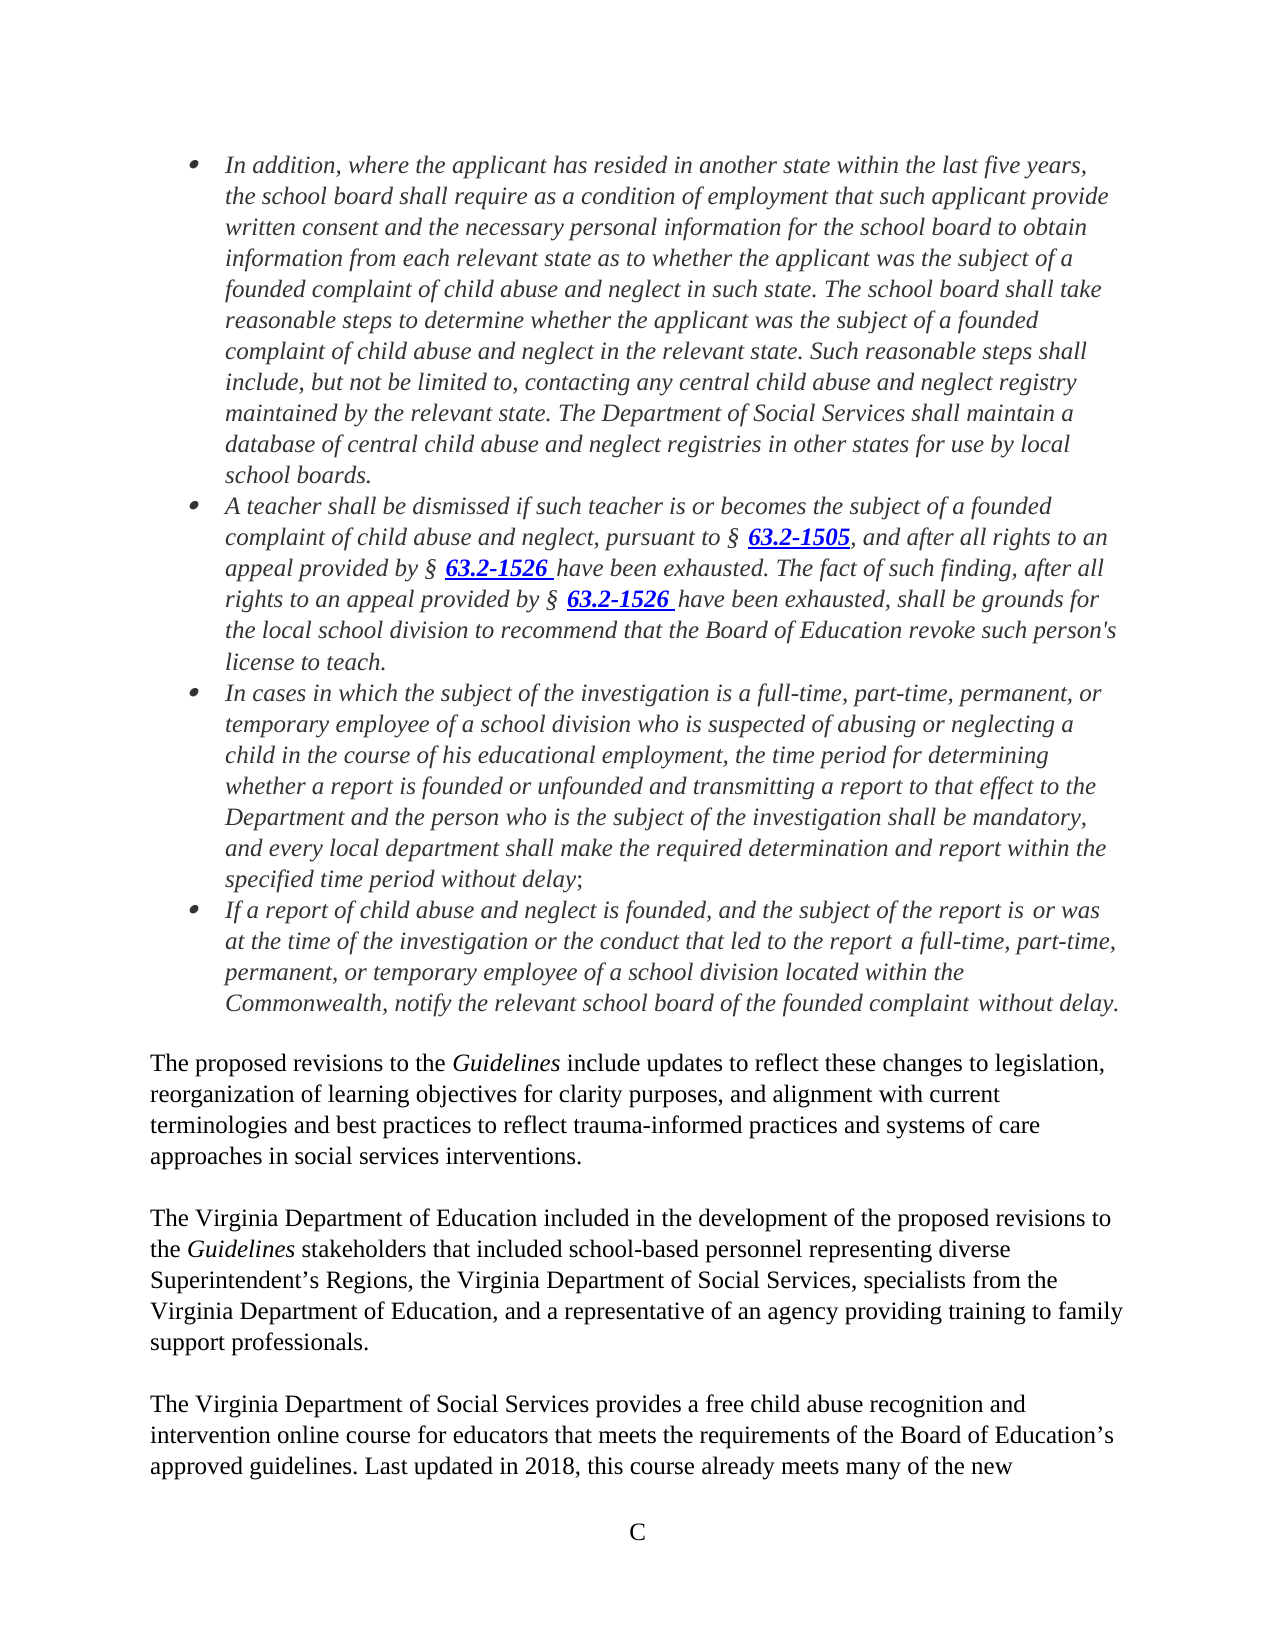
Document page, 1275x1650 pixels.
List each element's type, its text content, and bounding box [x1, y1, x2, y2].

text The Virginia Department of Education included in the development of the proposed revisions to the Guidelines stakeholders that included school-based personnel representing diverse Superintendent’s Regions, the Virginia Department of Social Services, specialists from the Virginia Department of Education, and a representative of an agency providing training to family support professionals. [150, 1203, 1125, 1356]
list If a report of child abuse and neglect is founded, and the subject of the report is or was at the time of the investigation or the conduct that led to the report a full-time, part-time, permanent, or temporary employee of a school division located within the Commonwealth, notify the relevant school board of the founded complaint without delay. [187, 895, 1125, 1017]
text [150, 1389, 1125, 1480]
text The proposed revisions to the Guidelines include updates to reflect these changes to legislation, reorganization of learning objectives for clarity purposes, and alignment with current terminologies and best practices to reflect trauma-informed practices and systems of care approaches in social services interventions. [150, 1048, 1125, 1170]
list In cases in which the subject of the investigation is a full-time, part-time, permanent, or temporary employee of a school division who is suspected of abusing or neglecting a child in the course of his educational employment, the time period for determining whether a report is founded or unfounded and transmitting a report to that effect to the Department and the person who is the subject of the investigation shall be mandatory, and every local department shall make the required determination and report within the specified time period without delay; [187, 678, 1125, 893]
list In addition, where the applicant has resided in another state within the last five years, the school board shall require as a condition of employment that such applicant provide written consent and the necessary personal information for the school board to obtain information from each relevant state as to whether the applicant was the subject of a founded complaint of child abuse and neglect in such state. The school board shall take reasonable steps to determine whether the applicant was the subject of a founded complaint of child abuse and neglect in the relevant state. Such reasonable steps shall include, but not be limited to, contacting any central child abuse and neglect registry maintained by the relevant state. The Department of Social Services shall maintain a database of central child abuse and neglect registries in other states for use by local school boards. [187, 150, 1125, 489]
list A teacher shall be dismissed if such teacher is or becomes the subject of a founded complaint of child abuse and neglect, pursuant to § 63.2-1505, and after all rights to an appeal provided by § 63.2-1526 have been exhausted. The fact of such finding, after all rights to an appeal provided by § 63.2-1526 have been exhausted, shall be grounds for the local school division to recommend that the Board of Education revoke such person's license to teach. [187, 491, 1125, 675]
